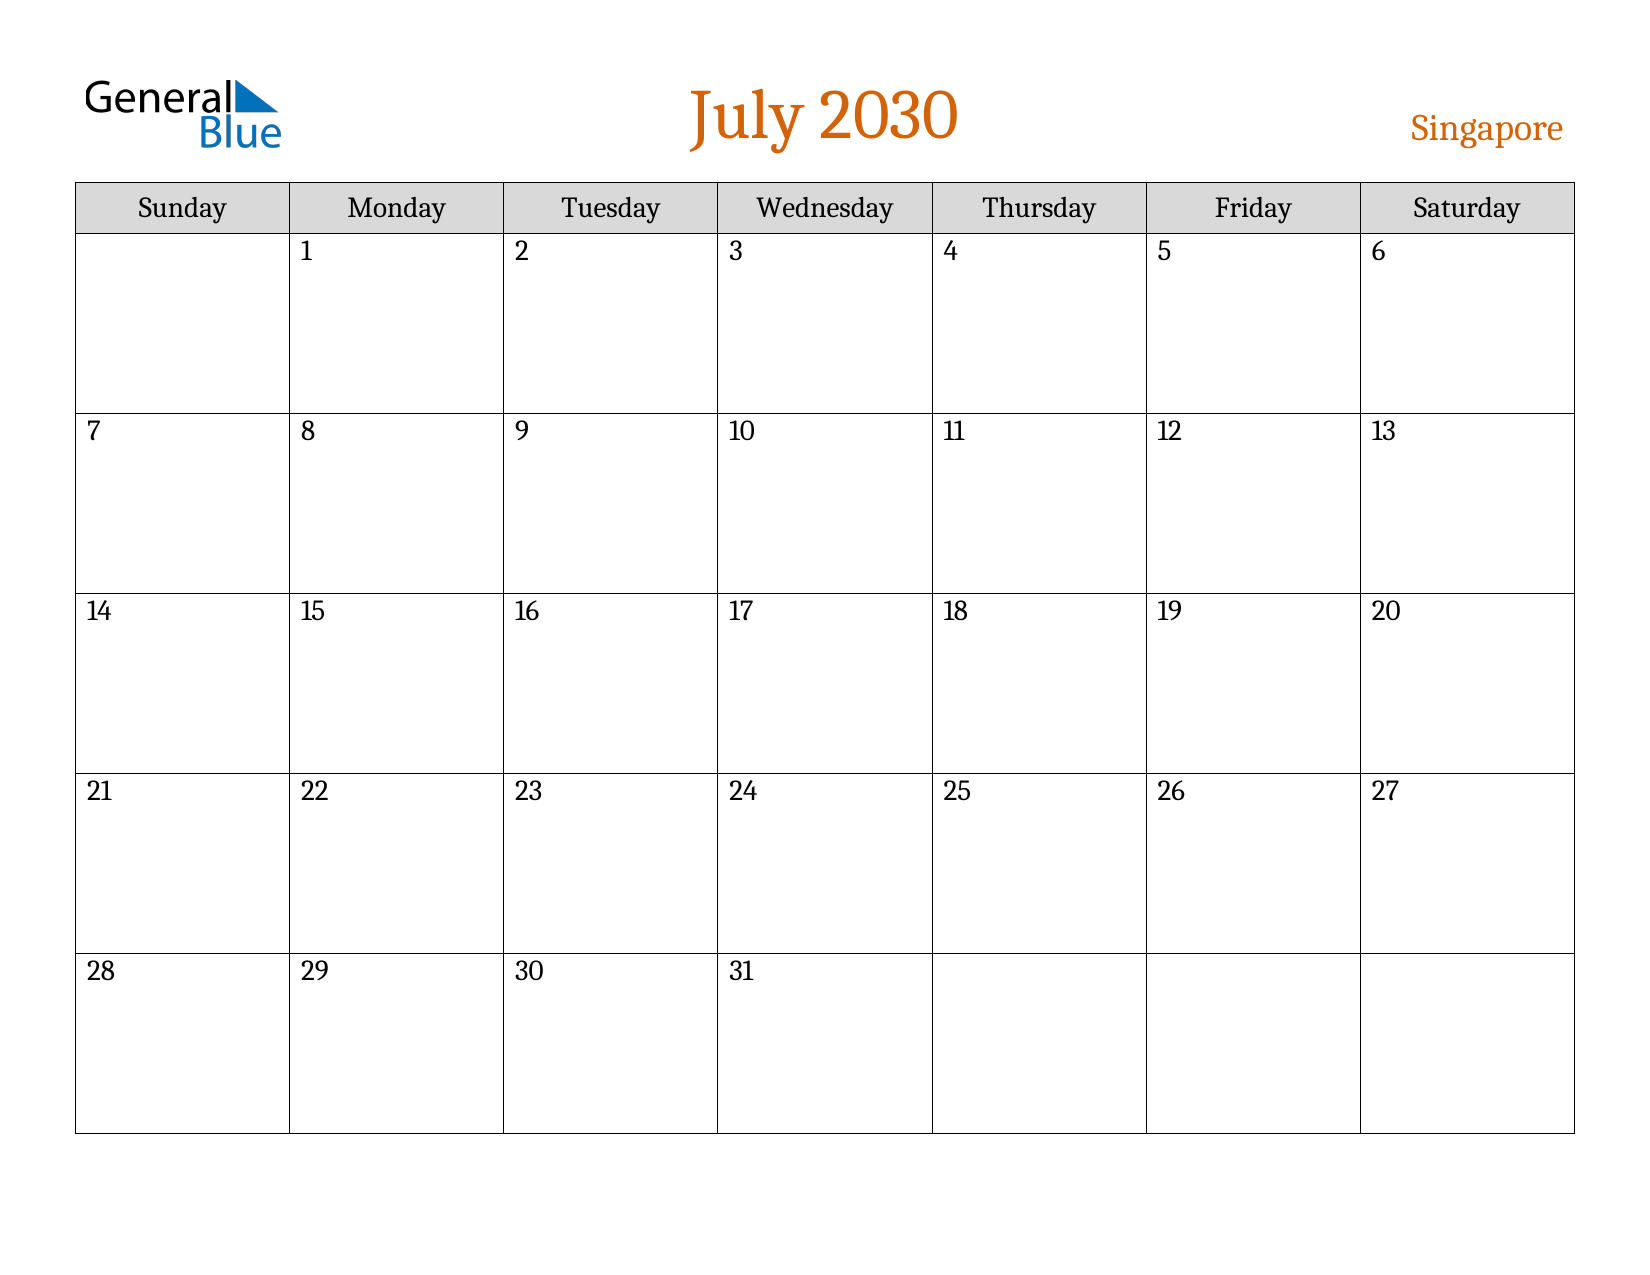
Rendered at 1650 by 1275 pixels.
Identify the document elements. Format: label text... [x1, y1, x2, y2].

table_cell Thursday [933, 183, 1146, 233]
table_cell 9 [504, 414, 717, 450]
table_cell [504, 630, 717, 773]
table_cell 16 [504, 594, 717, 630]
table_cell 21 [76, 774, 289, 810]
table_cell 3 [718, 234, 932, 270]
table_cell [1361, 630, 1574, 773]
table_cell [504, 270, 717, 413]
table_cell 10 [718, 414, 932, 450]
table_cell [504, 990, 717, 1133]
table_cell [1147, 954, 1360, 990]
table_cell 14 [76, 594, 289, 630]
table_cell [504, 450, 717, 593]
table_cell [1361, 450, 1574, 593]
table_cell [1147, 450, 1360, 593]
table_cell [1361, 270, 1574, 413]
table_cell [1361, 954, 1574, 990]
table_cell [1361, 810, 1574, 953]
table_cell [933, 954, 1146, 990]
picture [86, 80, 281, 148]
table_header [76, 75, 503, 182]
table_cell [1147, 990, 1360, 1133]
table_cell [1147, 810, 1360, 953]
table_cell [76, 810, 289, 953]
table_cell [76, 234, 289, 270]
table_cell 5 [1147, 234, 1360, 270]
table_cell [933, 810, 1146, 953]
table_cell 8 [290, 414, 503, 450]
table_cell 2 [504, 234, 717, 270]
table_cell [718, 450, 932, 593]
table_cell 25 [933, 774, 1146, 810]
table_cell 13 [1361, 414, 1574, 450]
table_cell [718, 270, 932, 413]
table_cell Friday [1147, 183, 1360, 233]
table_cell [76, 270, 289, 413]
table_cell 28 [76, 954, 289, 990]
table_cell 22 [290, 774, 503, 810]
table_cell 18 [933, 594, 1146, 630]
table_cell [504, 810, 717, 953]
table_cell [290, 810, 503, 953]
table_cell 31 [718, 954, 932, 990]
table_cell [290, 990, 503, 1133]
table_cell 11 [933, 414, 1146, 450]
table_cell 27 [1361, 774, 1574, 810]
table_cell [290, 270, 503, 413]
table_cell Wednesday [718, 183, 932, 233]
table_cell Tuesday [504, 183, 717, 233]
table_cell 1 [290, 234, 503, 270]
table_cell [933, 630, 1146, 773]
table_cell Monday [290, 183, 503, 233]
table_header Singapore [1146, 75, 1574, 182]
table_cell 24 [718, 774, 932, 810]
table_cell 23 [504, 774, 717, 810]
table_cell [1147, 270, 1360, 413]
table_cell [718, 810, 932, 953]
table_cell 12 [1147, 414, 1360, 450]
table_cell 19 [1147, 594, 1360, 630]
table_cell [718, 630, 932, 773]
table_cell 17 [718, 594, 932, 630]
table_cell [76, 990, 289, 1133]
table_cell 29 [290, 954, 503, 990]
table_cell [933, 450, 1146, 593]
table_cell [933, 990, 1146, 1133]
table_cell [1361, 990, 1574, 1133]
table_cell Sunday [76, 183, 289, 233]
table_cell 30 [504, 954, 717, 990]
table_cell Saturday [1361, 183, 1574, 233]
table_cell 26 [1147, 774, 1360, 810]
table_cell 15 [290, 594, 503, 630]
table_cell [933, 270, 1146, 413]
table_cell 7 [76, 414, 289, 450]
table_cell [718, 990, 932, 1133]
table_cell 20 [1361, 594, 1574, 630]
table_cell 6 [1361, 234, 1574, 270]
table_cell [76, 630, 289, 773]
table_cell [1147, 630, 1360, 773]
table_header July 2030 [504, 75, 1146, 182]
table_cell [290, 630, 503, 773]
table_cell [76, 450, 289, 593]
table_cell [290, 450, 503, 593]
table_cell 4 [933, 234, 1146, 270]
